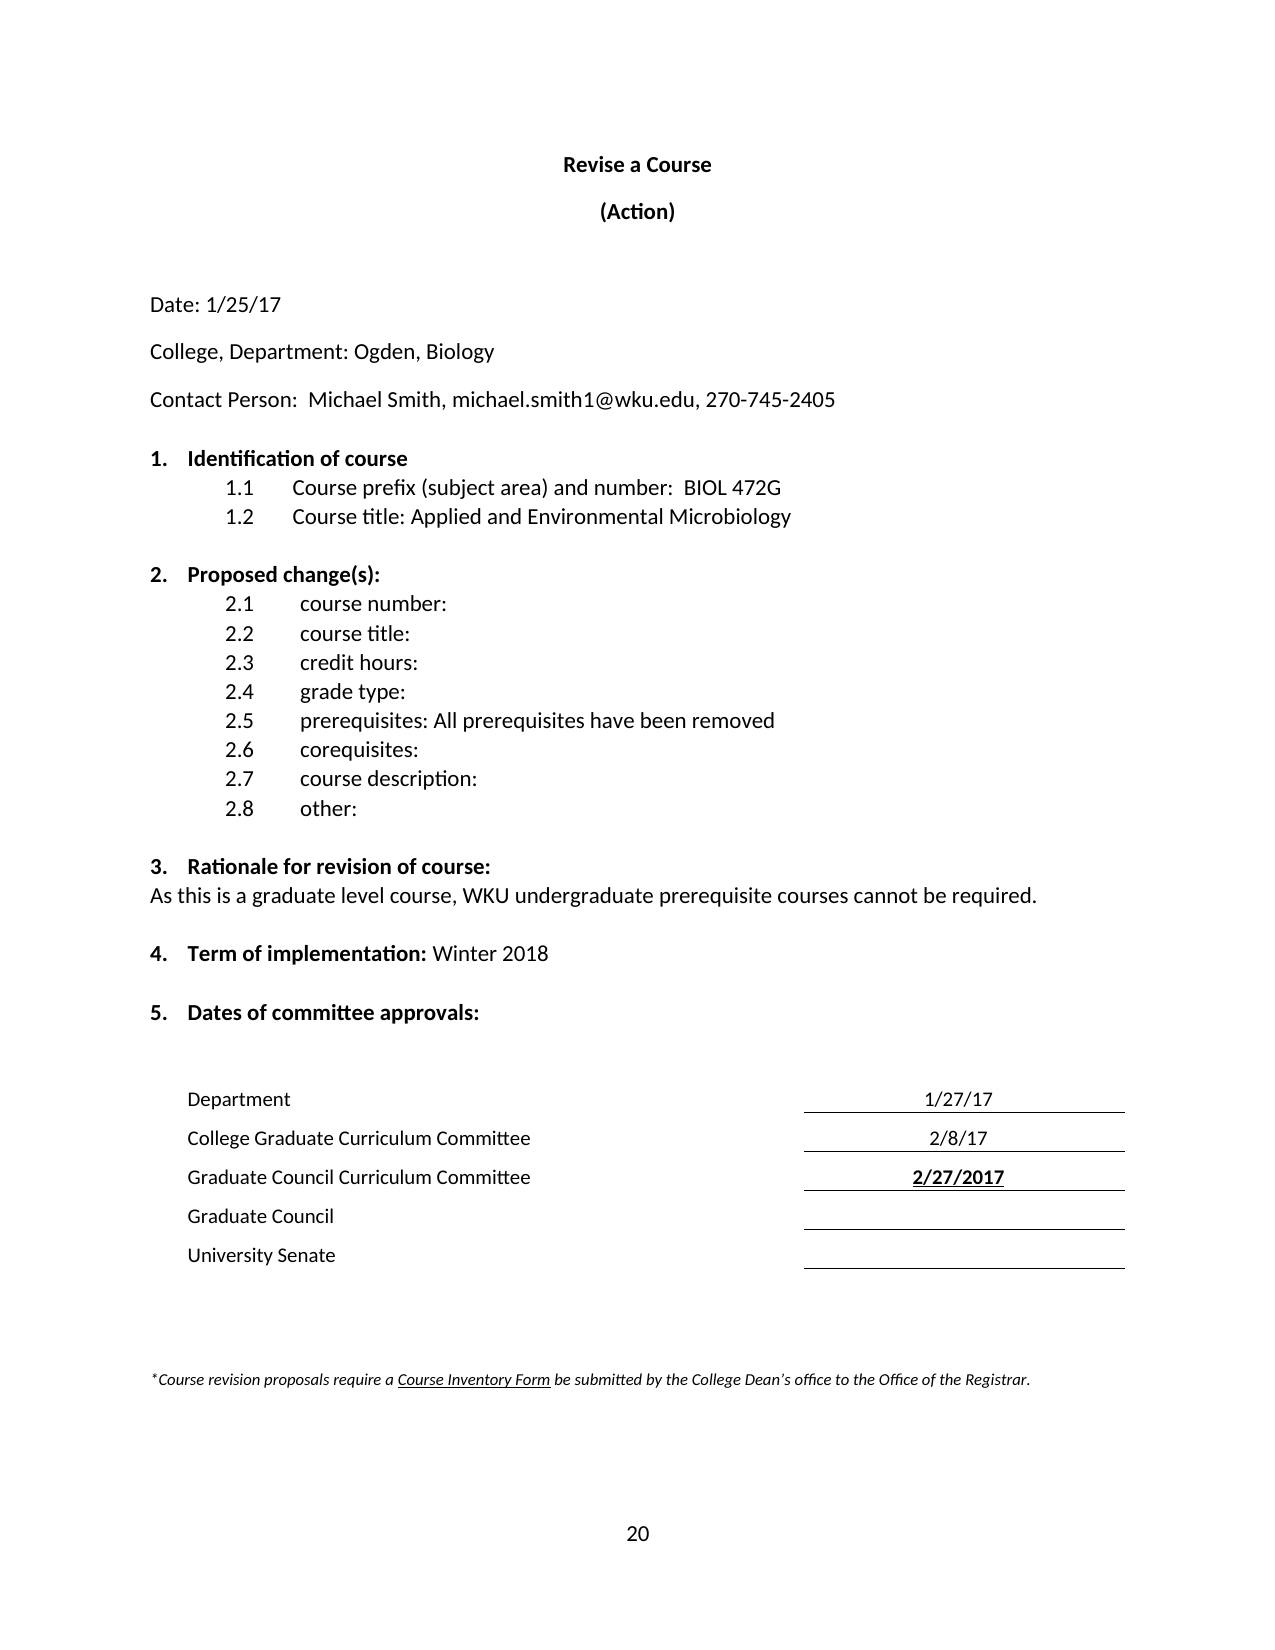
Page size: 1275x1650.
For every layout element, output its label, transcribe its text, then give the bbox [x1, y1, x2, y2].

list Course title: Applied and Environmental Microbiology [225, 501, 1125, 530]
table_cell Graduate Council [188, 1190, 804, 1229]
text Revise a Course [150, 150, 1125, 178]
table_header Department [188, 1073, 804, 1112]
text Contact Person: Michael Smith, michael.smith1@wku.edu, 270-745-2405 [150, 384, 1125, 413]
list course number: [225, 588, 1125, 618]
table_cell 2/27/2017 [804, 1152, 1125, 1190]
table_cell [804, 1191, 1125, 1229]
text *Course revision proposals require a Course Inventory Form be submitted by the College Dean’s office to the Office of the Registrar. [150, 1362, 1125, 1392]
table_cell 2/8/17 [804, 1113, 1125, 1151]
list Identification of course [150, 443, 1125, 472]
list course title: [225, 618, 1125, 647]
list Course prefix (subject area) and number: BIOL 472G [225, 472, 1125, 501]
text Date: 1/25/17 [150, 291, 1125, 319]
list Term of implementation: Winter 2018 [150, 938, 1125, 968]
list other: [225, 793, 1125, 851]
table_cell Graduate Council Curriculum Committee [188, 1151, 804, 1190]
table_header 1/27/17 [804, 1073, 1125, 1112]
list prerequisites: All prerequisites have been removed [225, 705, 1125, 734]
list grade type: [225, 676, 1125, 705]
table_cell [804, 1230, 1125, 1268]
list course description: [225, 763, 1125, 793]
list Dates of committee approvals: [150, 997, 1125, 1026]
text College, Department: Ogden, Biology [150, 337, 1125, 366]
list Rationale for revision of course: [150, 851, 1125, 880]
list Proposed change(s): [150, 559, 1125, 588]
list corequisites: [225, 734, 1125, 763]
table_cell College Graduate Curriculum Committee [188, 1112, 804, 1151]
text (Action) [150, 197, 1125, 225]
table_cell University Senate [188, 1229, 804, 1268]
text As this is a graduate level course, WKU undergraduate prerequisite courses cannot be required. [150, 880, 1125, 909]
list credit hours: [225, 647, 1125, 676]
